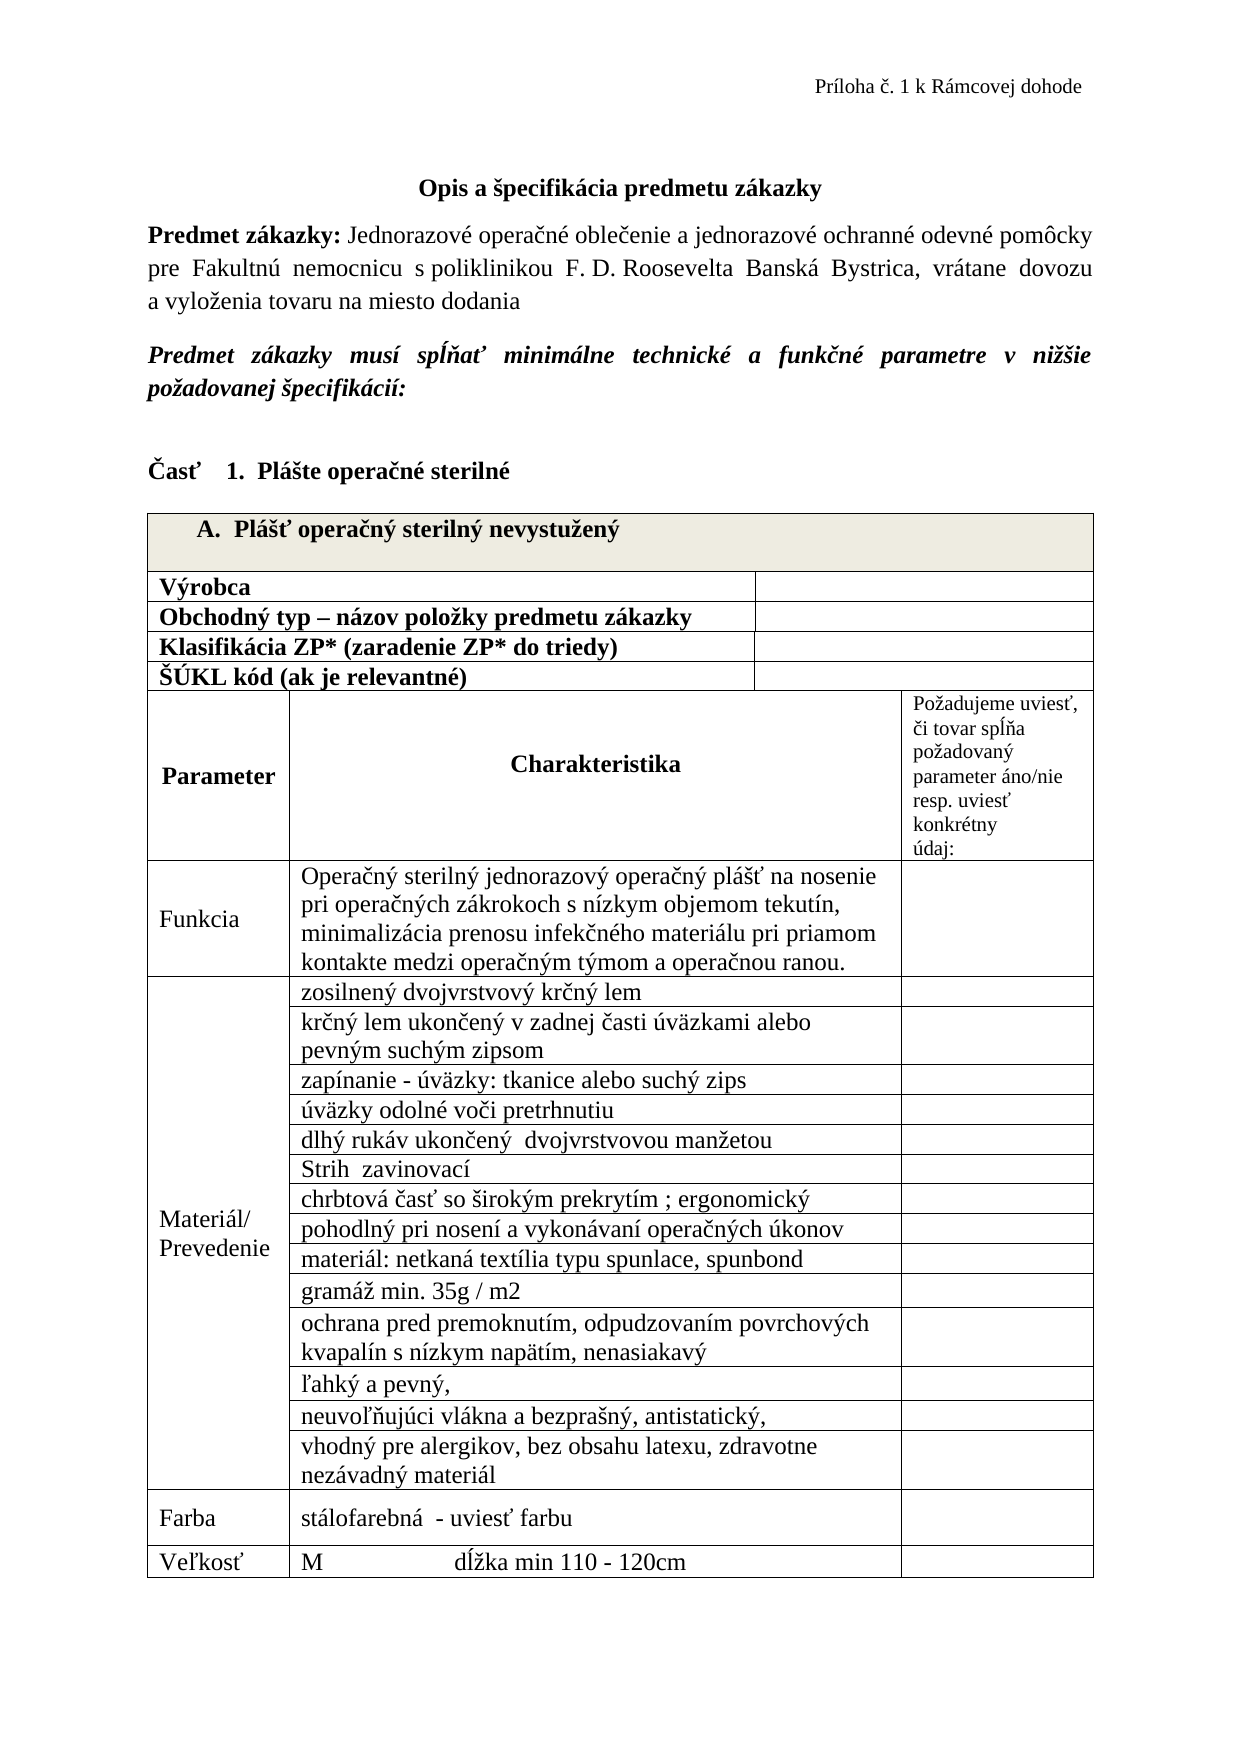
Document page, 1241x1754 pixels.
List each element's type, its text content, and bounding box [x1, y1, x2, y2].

table_cell zapínanie - úväzky: tkanice alebo suchý zips [290, 1065, 901, 1094]
table_cell [902, 861, 1093, 976]
table_cell ochrana pred premoknutím, odpudzovaním povrchových kvapalín s nízkym napätím, nenasiakavý [290, 1308, 901, 1366]
table_cell [902, 1401, 1093, 1430]
table_cell Farba [148, 1490, 289, 1545]
table_cell [902, 1490, 1093, 1545]
table_cell Výrobca [148, 572, 755, 601]
text Predmet zákazky: Jednorazové operačné oblečenie a jednorazové ochranné odevné pomôcky pre Fakultnú nemocnicu s poliklinikou F. D. Roosevelta Banská Bystrica, vrátane dovozu a vyloženia tovaru na miesto dodania [148, 220, 1093, 315]
table_cell [756, 572, 1093, 601]
table_cell [902, 1065, 1093, 1094]
text Časť 1. Plášte operačné sterilné [148, 456, 1093, 484]
list Opis a špecifikácia predmetu zákazky [148, 173, 1093, 201]
table_cell neuvoľňujúci vlákna a bezprašný, antistatický, [290, 1401, 901, 1430]
table_cell [756, 602, 1093, 631]
table_cell chrbtová časť so širokým prekrytím ; ergonomický [290, 1184, 901, 1213]
table_cell úväzky odolné voči pretrhnutiu [290, 1095, 901, 1124]
table_cell [902, 1244, 1093, 1273]
table_cell Funkcia [148, 861, 289, 976]
table_cell ŠÚKL kód (ak je relevantné) [148, 662, 754, 690]
table_cell pohodlný pri nosení a vykonávaní operačných úkonov [290, 1214, 901, 1243]
table_cell gramáž min. 35g / m2 [290, 1274, 901, 1307]
table_cell Požadujeme uviesť, či tovar spĺňa požadovaný parameter áno/nie resp. uviesť konkrétny údaj: [902, 691, 1093, 860]
table_cell [902, 1184, 1093, 1213]
table_cell [902, 1155, 1093, 1183]
table_cell M dĺžka min 110 - 120cm [290, 1546, 901, 1577]
table_cell [902, 1431, 1093, 1488]
table_cell [902, 1214, 1093, 1243]
table_cell materiál: netkaná textília typu spunlace, spunbond [290, 1244, 901, 1273]
table_cell [755, 662, 1093, 690]
table_cell Veľkosť [148, 1546, 289, 1577]
table_cell Charakteristika [290, 691, 901, 860]
table_cell [755, 632, 1093, 661]
table_cell [902, 1007, 1093, 1064]
table_cell [902, 1274, 1093, 1307]
table_cell Materiál/ Prevedenie [148, 977, 289, 1488]
table_cell dlhý rukáv ukončený dvojvrstvovou manžetou [290, 1125, 901, 1153]
table_cell stálofarebná - uviesť farbu [290, 1490, 901, 1545]
table_cell Obchodný typ – názov položky predmetu zákazky [148, 602, 755, 631]
table_cell ľahký a pevný, [290, 1367, 901, 1400]
table_cell [902, 1095, 1093, 1124]
table_cell zosilnený dvojvrstvový krčný lem [290, 977, 901, 1006]
table_cell [902, 1546, 1093, 1577]
table_cell Strih zavinovací [290, 1155, 901, 1183]
table_cell Parameter [148, 691, 289, 860]
table_cell [902, 1367, 1093, 1400]
table_cell vhodný pre alergikov, bez obsahu latexu, zdravotne nezávadný materiál [290, 1431, 901, 1488]
table_cell [902, 1308, 1093, 1366]
table_cell [902, 1125, 1093, 1153]
text Predmet zákazky musí spĺňať minimálne technické a funkčné parametre v nižšie požadovanej špecifikácií: [148, 340, 1093, 402]
table_cell krčný lem ukončený v zadnej časti úväzkami alebo pevným suchým zipsom [290, 1007, 901, 1064]
table_cell Klasifikácia ZP* (zaradenie ZP* do triedy) [148, 632, 754, 661]
table_cell [902, 977, 1093, 1006]
table_header Plášť operačný sterilný nevystužený [148, 514, 1093, 571]
table_cell Operačný sterilný jednorazový operačný plášť na nosenie pri operačných zákrokoch s nízkym objemom tekutín, minimalizácia prenosu infekčného materiálu pri priamom kontakte medzi operačným týmom a operačnou ranou. [290, 861, 901, 976]
